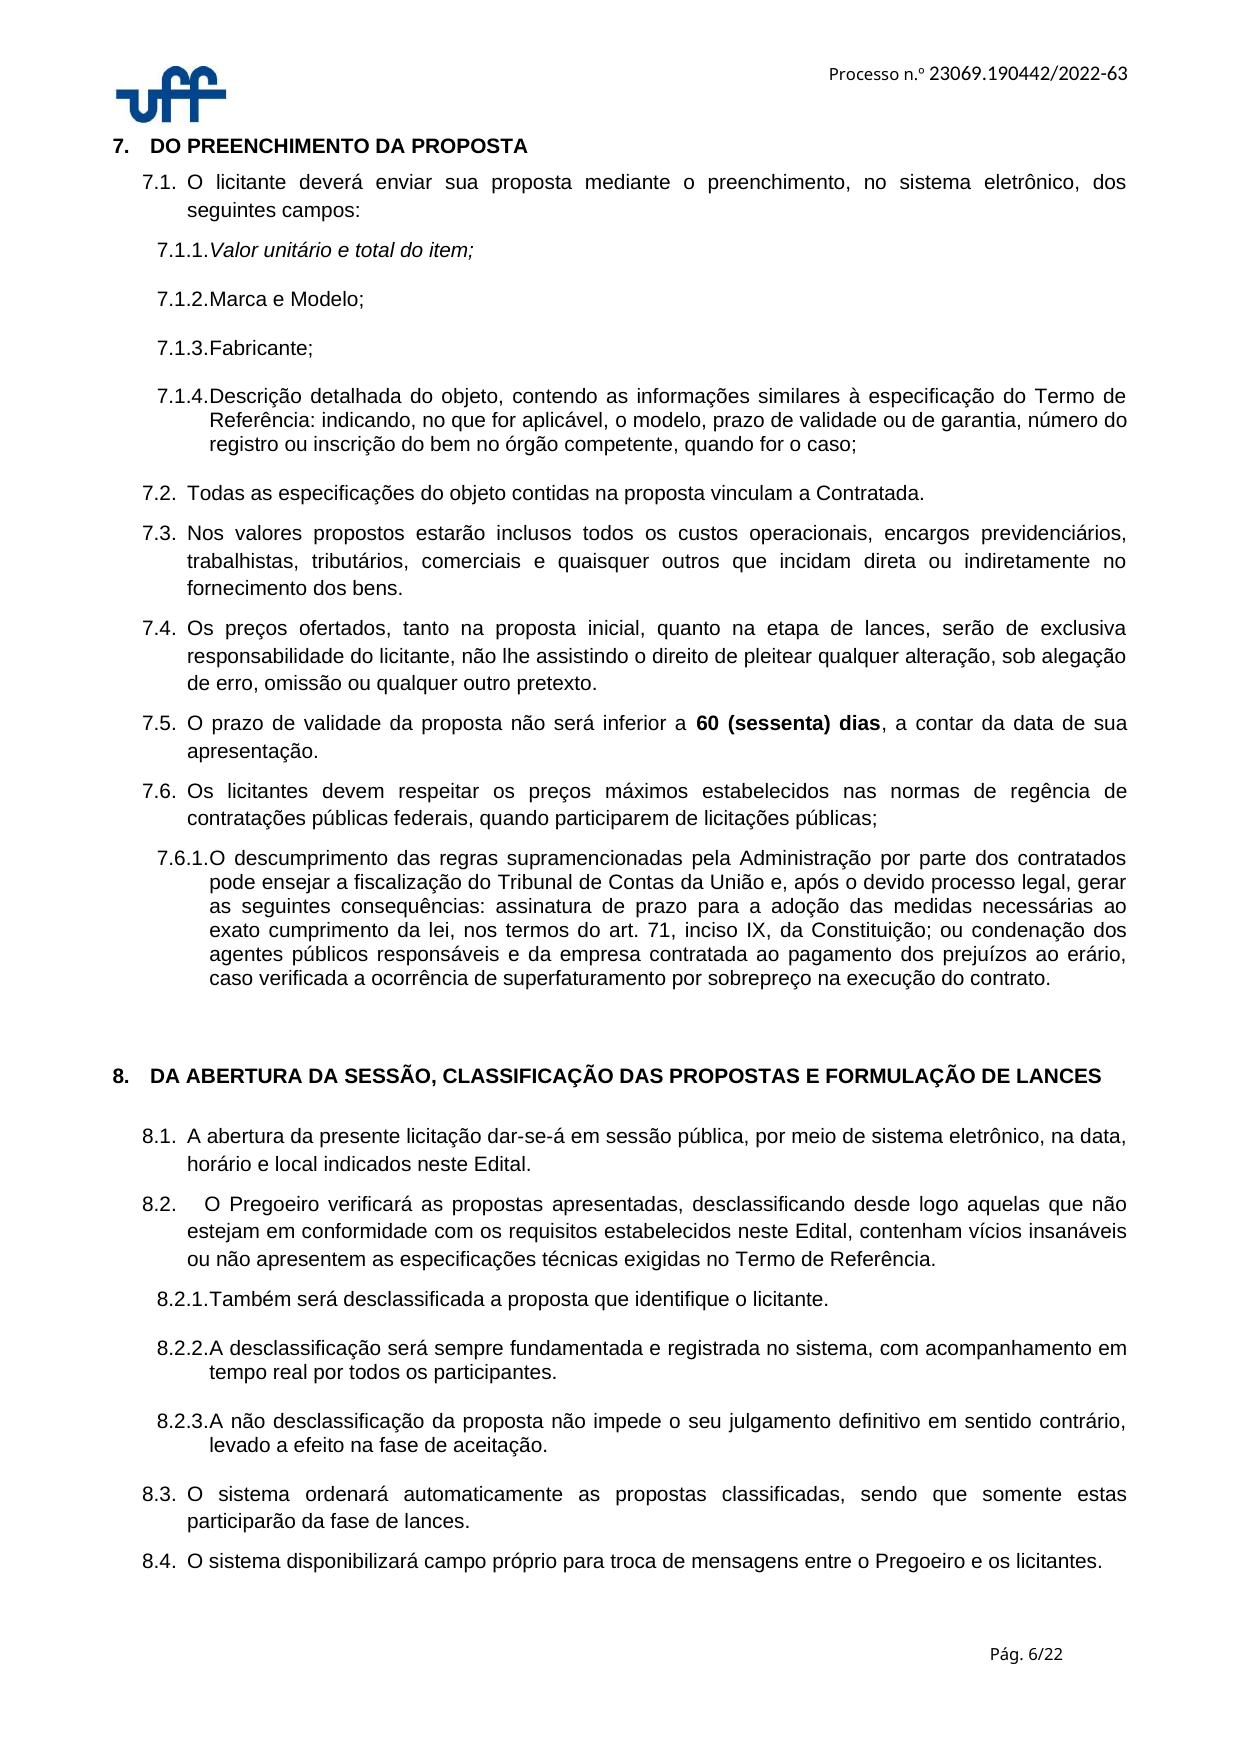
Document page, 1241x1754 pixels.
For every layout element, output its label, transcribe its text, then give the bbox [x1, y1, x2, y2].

list DA ABERTURA DA SESSÃO, CLASSIFICAÇÃO DAS PROPOSTAS E FORMULAÇÃO DE LANCES [112, 1064, 1128, 1088]
list Os licitantes devem respeitar os preços máximos estabelecidos nas normas de regência de contratações públicas federais, quando participarem de licitações públicas; [142, 779, 1128, 830]
list A desclassificação será sempre fundamentada e registrada no sistema, com acompanhamento em tempo real por todos os participantes. [157, 1336, 1128, 1384]
list Fabricante; [157, 335, 1128, 359]
list Todas as especificações do objeto contidas na proposta vinculam a Contratada. [142, 481, 1128, 505]
list O Pregoeiro verificará as propostas apresentadas, desclassificando desde logo aquelas que não estejam em conformidade com os requisitos estabelecidos neste Edital, contenham vícios insanáveis ou não apresentem as especificações técnicas exigidas no Termo de Referência. [142, 1192, 1128, 1271]
list DO PREENCHIMENTO DA PROPOSTA [112, 133, 1128, 157]
list O descumprimento das regras supramencionadas pela Administração por parte dos contratados pode ensejar a fiscalização do Tribunal de Contas da União e, após o devido processo legal, gerar as seguintes consequências: assinatura de prazo para a adoção das medidas necessárias ao exato cumprimento da lei, nos termos do art. 71, inciso IX, da Constituição; ou condenação dos agentes públicos responsáveis e da empresa contratada ao pagamento dos prejuízos ao erário, caso verificada a ocorrência de superfaturamento por sobrepreço na execução do contrato. [157, 846, 1128, 990]
list O sistema ordenará automaticamente as propostas classificadas, sendo que somente estas participarão da fase de lances. [142, 1482, 1128, 1533]
list Descrição detalhada do objeto, contendo as informações similares à especificação do Termo de Referência: indicando, no que for aplicável, o modelo, prazo de validade ou de garantia, número do registro ou inscrição do bem no órgão competente, quando for o caso; [157, 384, 1128, 456]
list A não desclassificação da proposta não impede o seu julgamento definitivo em sentido contrário, levado a efeito na fase de aceitação. [157, 1409, 1128, 1457]
list O sistema disponibilizará campo próprio para troca de mensagens entre o Pregoeiro e os licitantes. [142, 1549, 1128, 1573]
list Valor unitário e total do item; [157, 237, 1128, 261]
list Marca e Modelo; [157, 286, 1128, 310]
list O licitante deverá enviar sua proposta mediante o preenchimento, no sistema eletrônico, dos seguintes campos: [142, 170, 1128, 221]
list Nos valores propostos estarão inclusos todos os custos operacionais, encargos previdenciários, trabalhistas, tributários, comerciais e quaisquer outros que incidam direta ou indiretamente no fornecimento dos bens. [142, 521, 1128, 600]
list Também será desclassificada a proposta que identifique o licitante. [157, 1287, 1128, 1311]
list A abertura da presente licitação dar-se-á em sessão pública, por meio de sistema eletrônico, na data, horário e local indicados neste Edital. [142, 1124, 1128, 1176]
picture [114, 66, 227, 128]
list Os preços ofertados, tanto na proposta inicial, quanto na etapa de lances, serão de exclusiva responsabilidade do licitante, não lhe assistindo o direito de pleitear qualquer alteração, sob alegação de erro, omissão ou qualquer outro pretexto. [142, 616, 1128, 695]
list O prazo de validade da proposta não será inferior a 60 (sessenta) dias, a contar da data de sua apresentação. [142, 711, 1128, 763]
